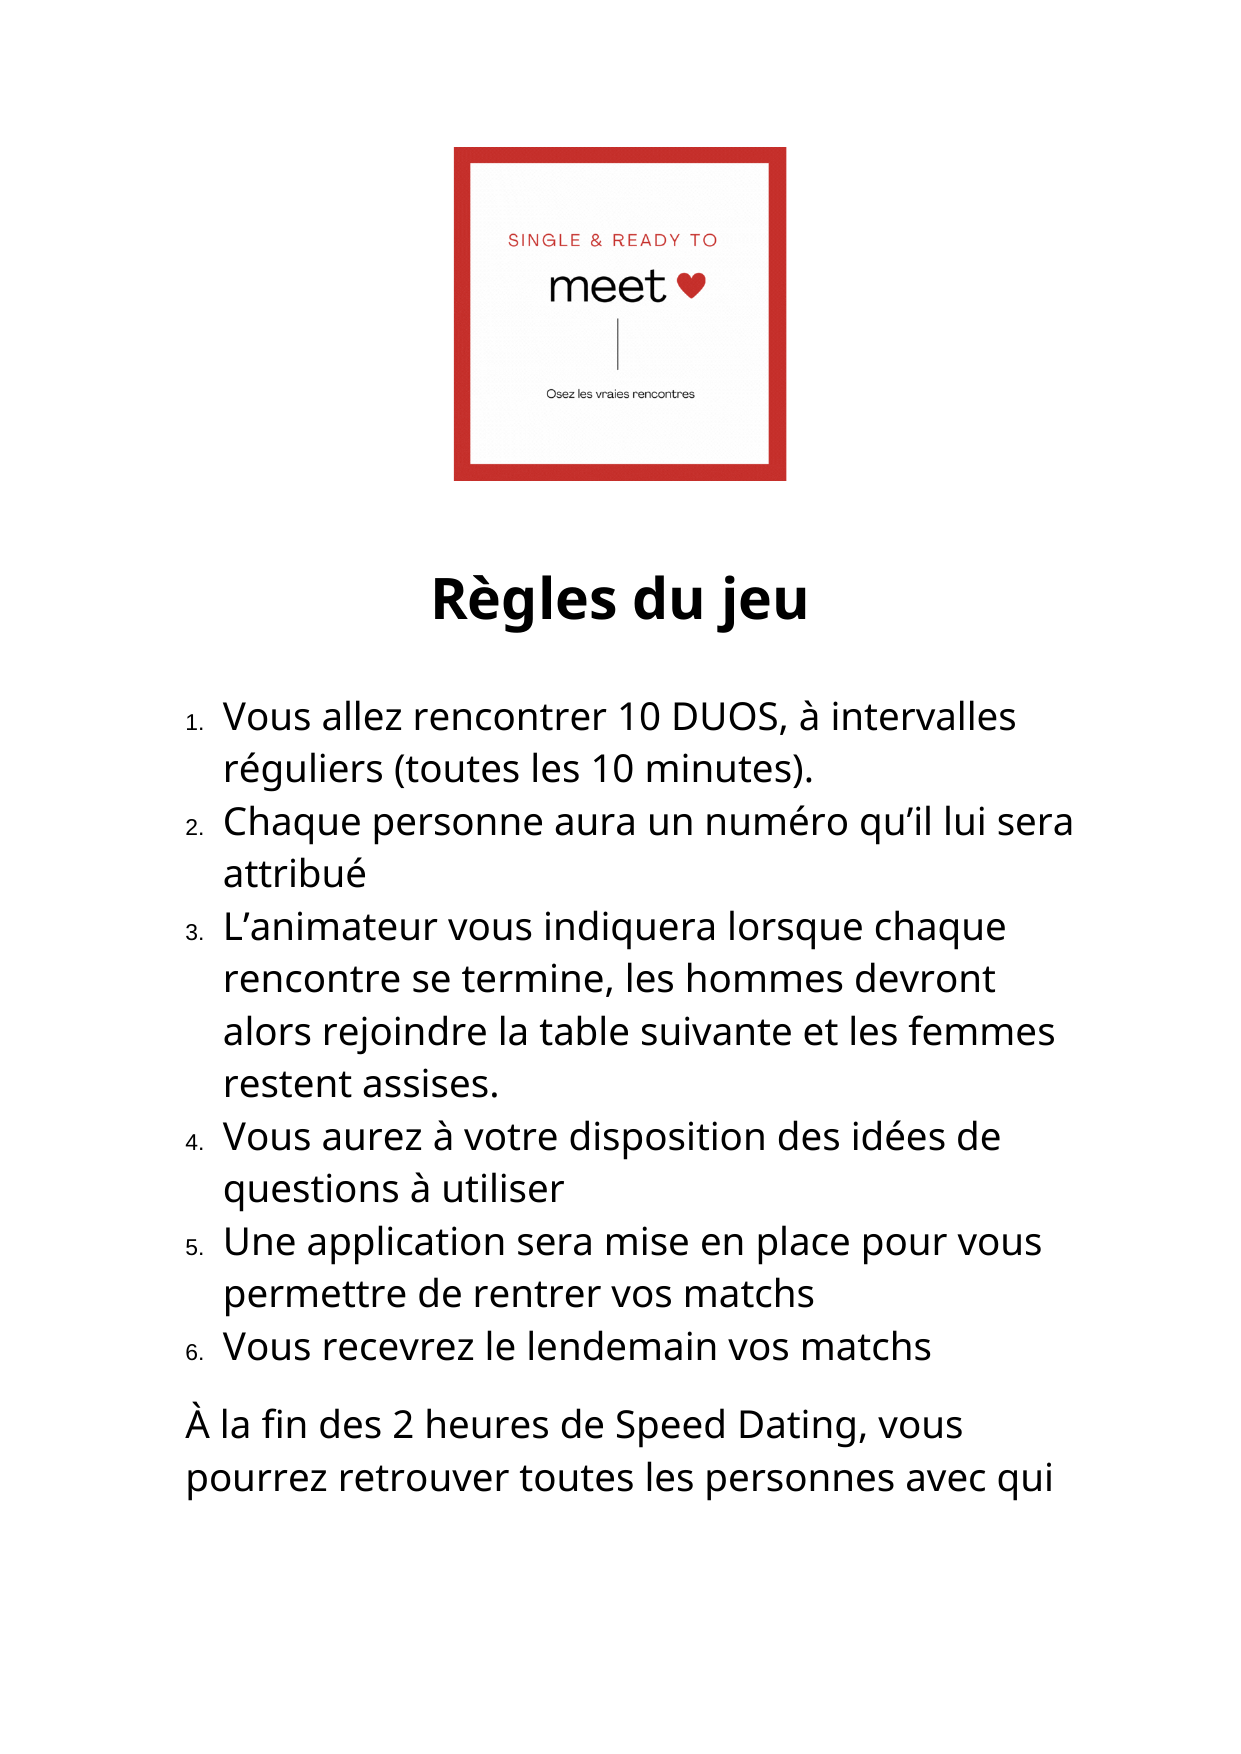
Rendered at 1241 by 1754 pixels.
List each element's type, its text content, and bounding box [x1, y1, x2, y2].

list L’animateur vous indiquera lorsque chaque rencontre se termine, les hommes devront alors rejoindre la table suivante et les femmes restent assises. [185, 899, 1093, 1109]
text Règles du jeu [148, 558, 1093, 636]
picture [453, 147, 787, 481]
list Une application sera mise en place pour vous permettre de rentrer vos matchs [185, 1214, 1093, 1319]
list Vous recevrez le lendemain vos matchs [185, 1319, 1093, 1371]
list Vous aurez à votre disposition des idées de questions à utiliser [185, 1109, 1093, 1214]
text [185, 1398, 1093, 1503]
list Vous allez rencontrer 10 DUOS, à intervalles réguliers (toutes les 10 minutes). [185, 689, 1093, 794]
list Chaque personne aura un numéro qu’il lui sera attribué [185, 794, 1093, 899]
